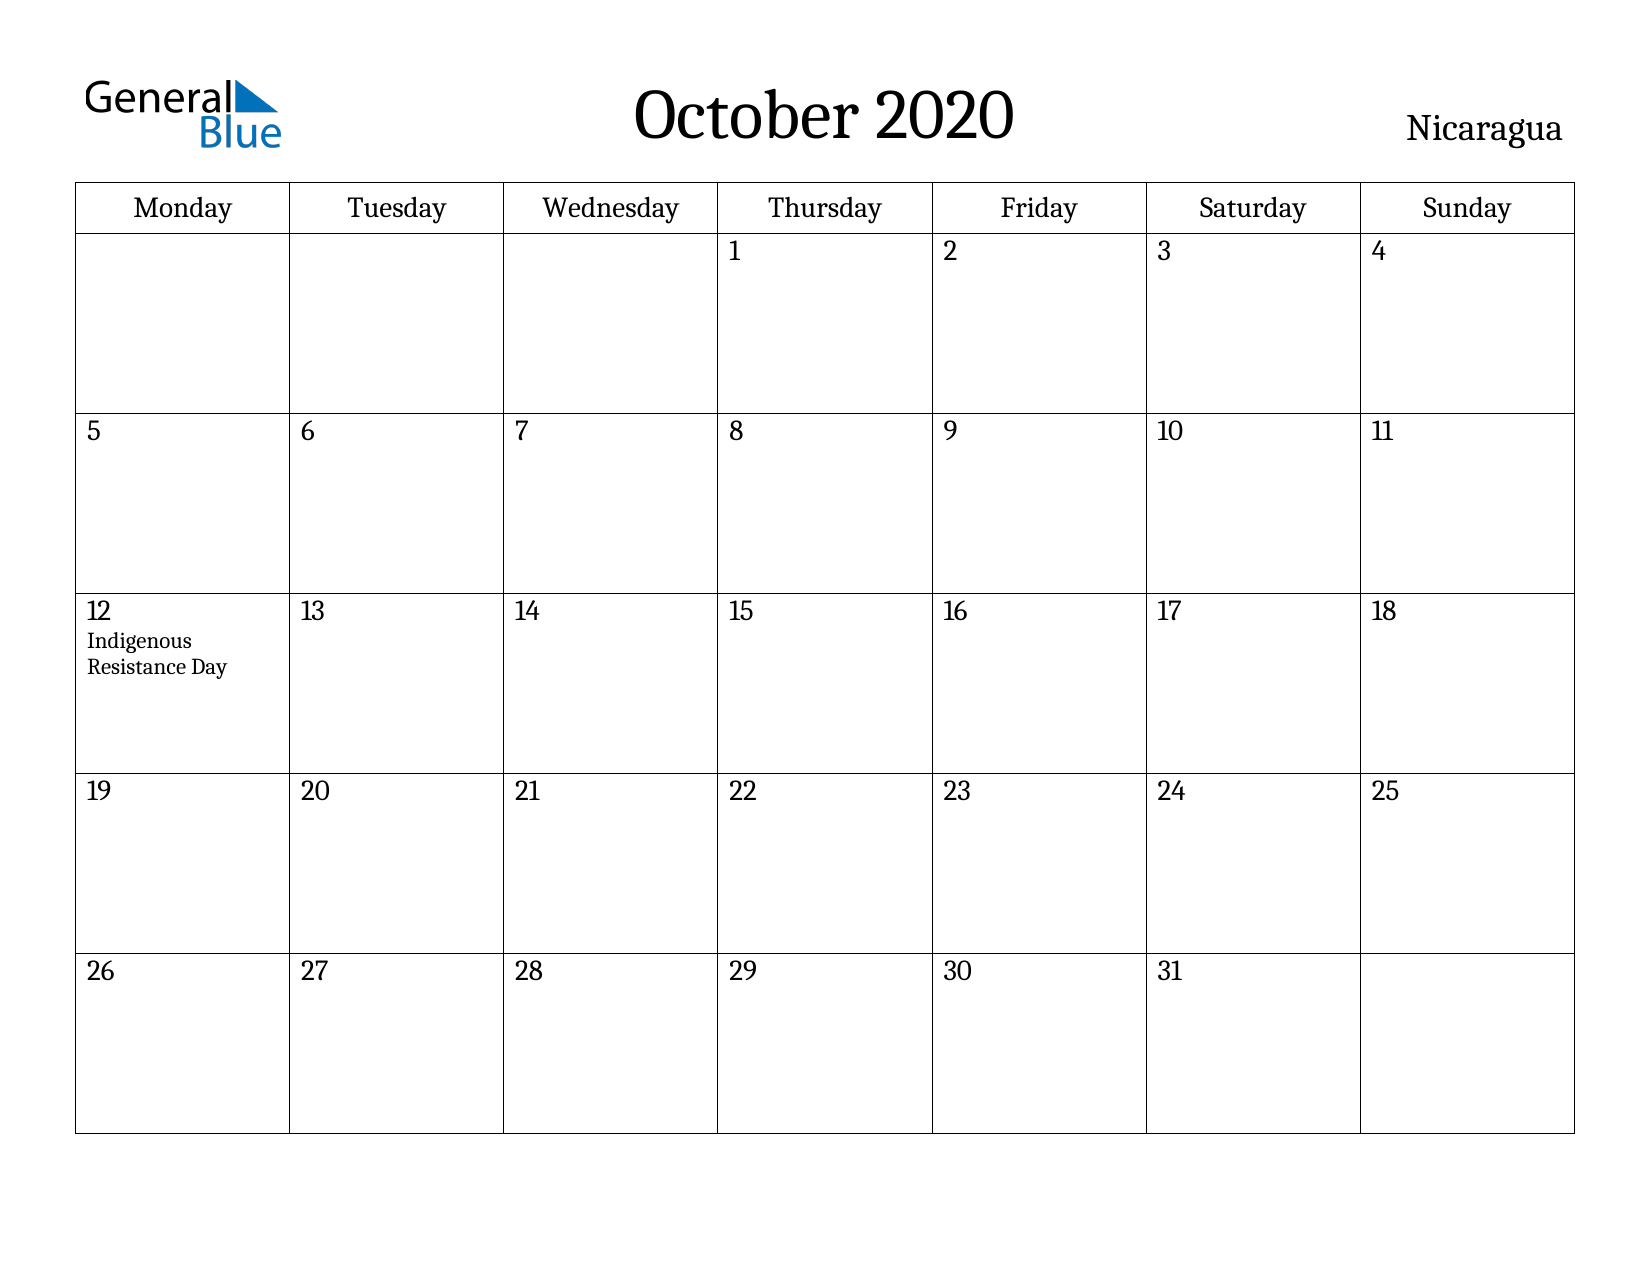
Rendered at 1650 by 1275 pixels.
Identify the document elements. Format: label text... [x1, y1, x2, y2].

table_cell Thursday [718, 183, 932, 233]
table_cell 21 [504, 774, 717, 807]
table_cell [1147, 627, 1360, 773]
table_cell Saturday [1147, 183, 1360, 233]
table_cell [1361, 988, 1574, 1133]
table_cell 30 [933, 954, 1146, 987]
picture [86, 80, 281, 148]
table_cell 1 [718, 234, 932, 267]
table_cell [1361, 954, 1574, 987]
table_cell [718, 448, 932, 593]
table_cell [504, 808, 717, 953]
table_cell [290, 627, 503, 773]
table_cell [76, 808, 289, 953]
table_cell [933, 448, 1146, 593]
table_cell [1147, 808, 1360, 953]
table_cell 28 [504, 954, 717, 987]
table_cell 20 [290, 774, 503, 807]
table_cell 7 [504, 414, 717, 447]
table_cell 4 [1361, 234, 1574, 267]
table_cell 16 [933, 594, 1146, 627]
table_cell Sunday [1361, 183, 1574, 233]
table_cell 19 [76, 774, 289, 807]
table_cell 14 [504, 594, 717, 627]
table_cell 22 [718, 774, 932, 807]
table_cell 9 [933, 414, 1146, 447]
table_cell [1361, 267, 1574, 413]
table_cell [504, 234, 717, 267]
table_cell Tuesday [290, 183, 503, 233]
table_cell [1147, 448, 1360, 593]
table_cell 8 [718, 414, 932, 447]
table_cell [718, 267, 932, 413]
table_cell 17 [1147, 594, 1360, 627]
table_cell [504, 988, 717, 1133]
table_cell [718, 808, 932, 953]
table_cell 3 [1147, 234, 1360, 267]
table_cell [1361, 808, 1574, 953]
table_cell [933, 808, 1146, 953]
table_cell [718, 627, 932, 773]
table_cell 27 [290, 954, 503, 987]
table_cell 31 [1147, 954, 1360, 987]
table_cell [76, 988, 289, 1133]
table_cell 29 [718, 954, 932, 987]
table_cell [1147, 267, 1360, 413]
table_cell [1361, 627, 1574, 773]
table_header [76, 75, 503, 182]
table_cell 13 [290, 594, 503, 627]
table_cell Wednesday [504, 183, 717, 233]
table_cell [1147, 988, 1360, 1133]
table_cell Indigenous Resistance Day [76, 627, 289, 773]
table_cell 5 [76, 414, 289, 447]
table_cell 26 [76, 954, 289, 987]
table_cell Friday [933, 183, 1146, 233]
table_cell [290, 988, 503, 1133]
table_cell 2 [933, 234, 1146, 267]
table_header October 2020 [504, 75, 1146, 182]
table_cell [933, 267, 1146, 413]
table_cell [290, 448, 503, 593]
table_cell 25 [1361, 774, 1574, 807]
table_cell 12 [76, 594, 289, 627]
table_cell [76, 448, 289, 593]
table_cell Monday [76, 183, 289, 233]
table_cell [718, 988, 932, 1133]
table_cell [1361, 448, 1574, 593]
table_cell [290, 808, 503, 953]
table_cell [504, 627, 717, 773]
table_cell 15 [718, 594, 932, 627]
table_cell 6 [290, 414, 503, 447]
table_cell [933, 988, 1146, 1133]
table_cell 18 [1361, 594, 1574, 627]
table_cell [290, 234, 503, 267]
table_cell [504, 448, 717, 593]
table_cell 23 [933, 774, 1146, 807]
table_cell [290, 267, 503, 413]
table_cell 11 [1361, 414, 1574, 447]
table_cell [933, 627, 1146, 773]
table_cell [76, 234, 289, 267]
table_cell 10 [1147, 414, 1360, 447]
table_cell [504, 267, 717, 413]
table_cell [76, 267, 289, 413]
table_header Nicaragua [1146, 75, 1574, 182]
table_cell 24 [1147, 774, 1360, 807]
